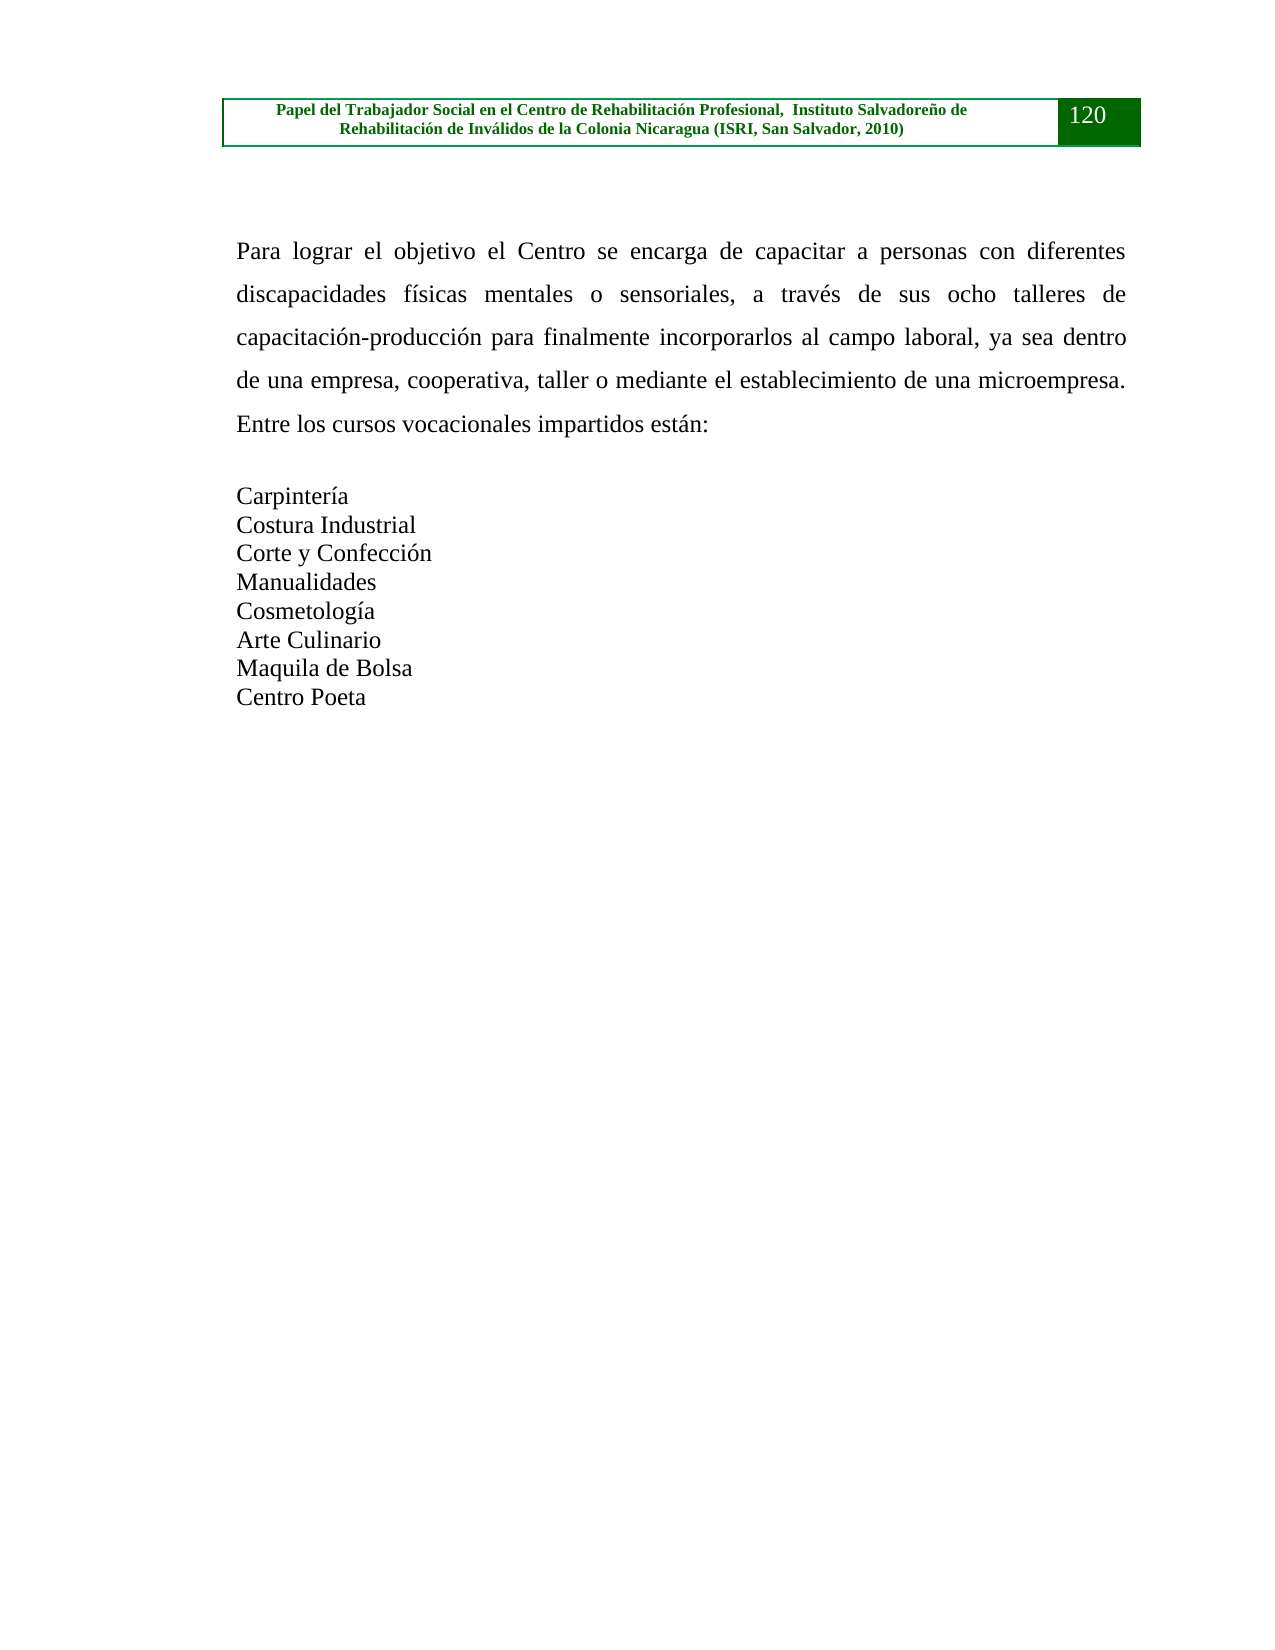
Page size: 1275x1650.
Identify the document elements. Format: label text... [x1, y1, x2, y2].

text Para lograr el objetivo el Centro se encarga de capacitar a personas con diferentes discapacidades físicas mentales o sensoriales, a través de sus ocho talleres de capacitación-producción para finalmente incorporarlos al campo laboral, ya sea dentro de una empresa, cooperativa, taller o mediante el establecimiento de una microempresa. Entre los cursos vocacionales impartidos están: [236, 236, 1127, 437]
text Cosmetología Arte Culinario Maquila de Bolsa Centro Poeta [236, 596, 645, 711]
text Carpintería Costura Industrial Corte y Confección Manualidades [236, 481, 645, 596]
